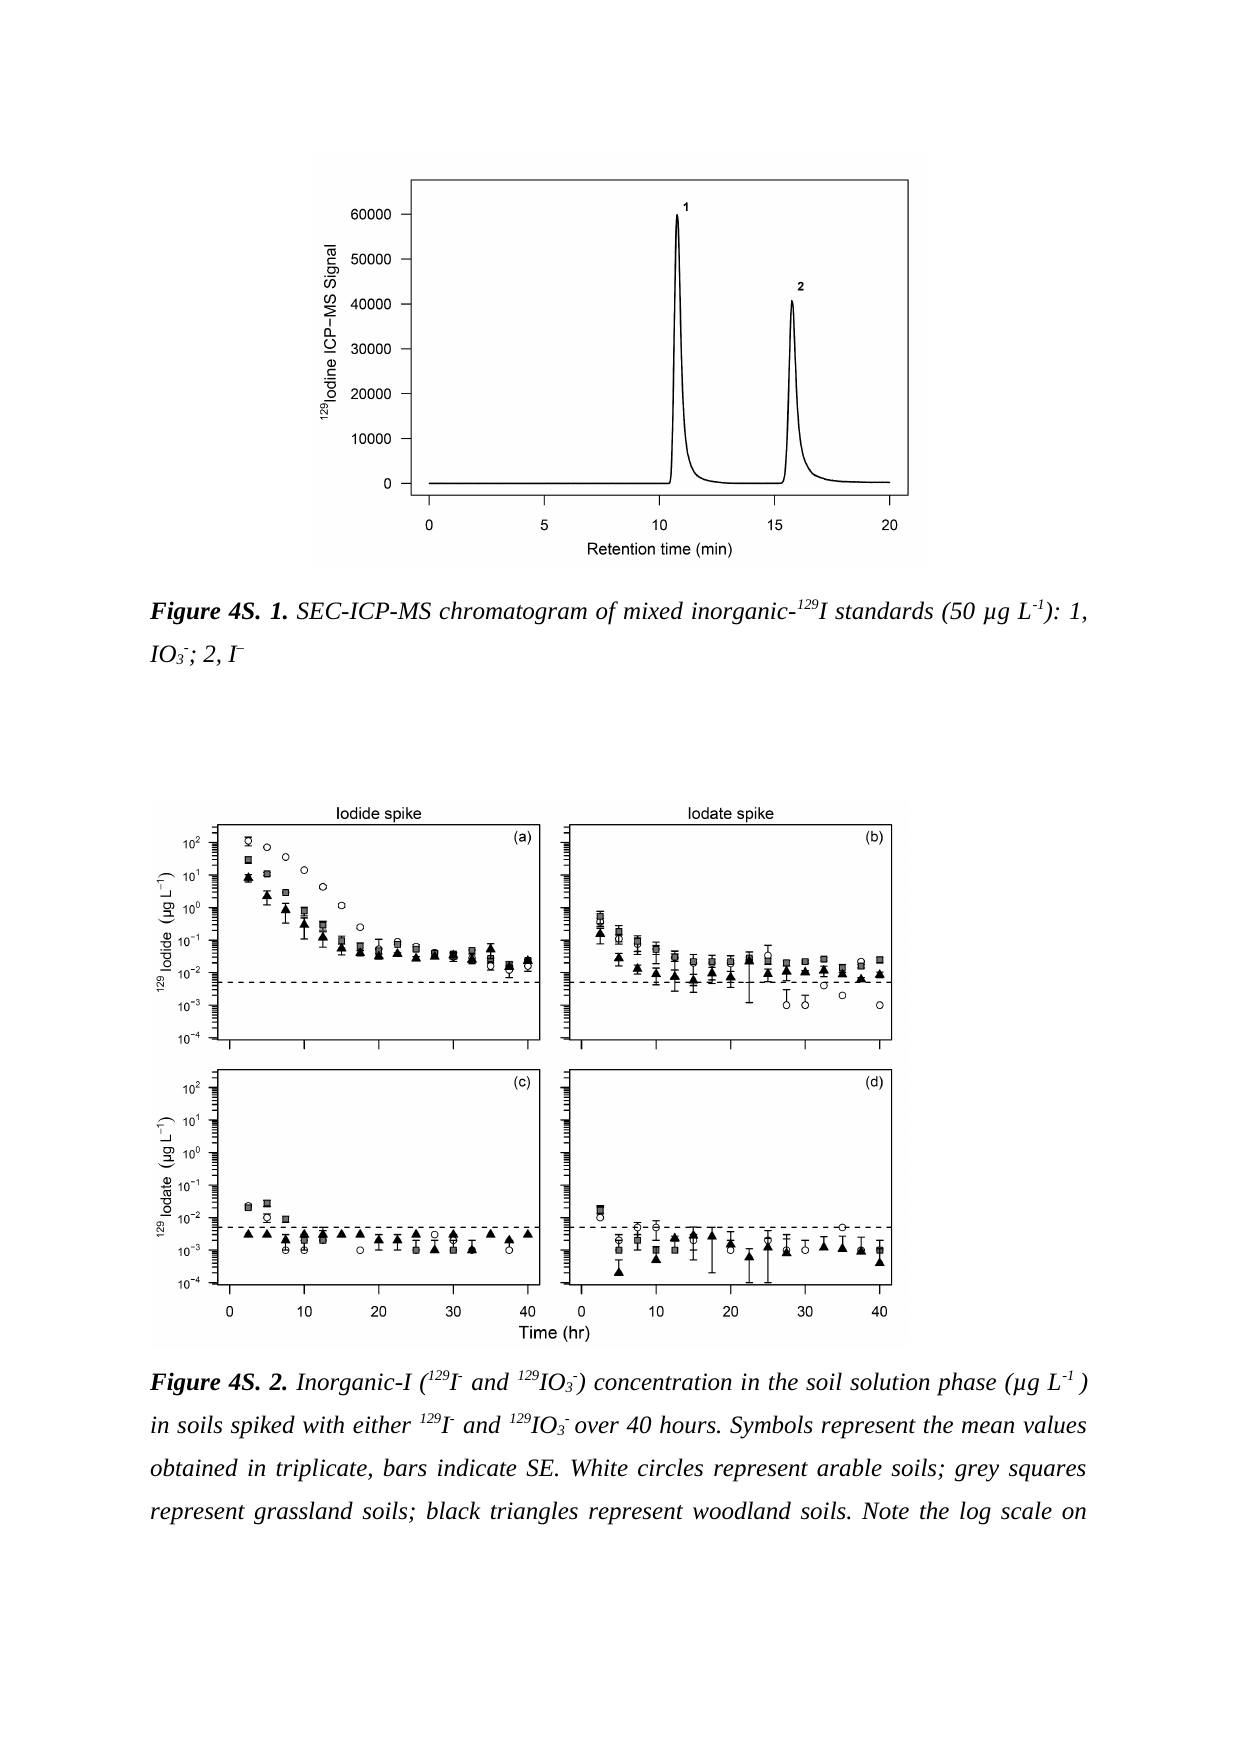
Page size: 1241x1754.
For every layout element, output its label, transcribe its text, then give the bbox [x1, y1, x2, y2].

picture [312, 150, 928, 565]
picture [150, 798, 910, 1348]
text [150, 1367, 1090, 1525]
text Figure 4S. 1. SEC-ICP-MS chromatogram of mixed inorganic-129I standards (50 µg L-1): 1, IO3-; 2, I– [150, 596, 1090, 668]
